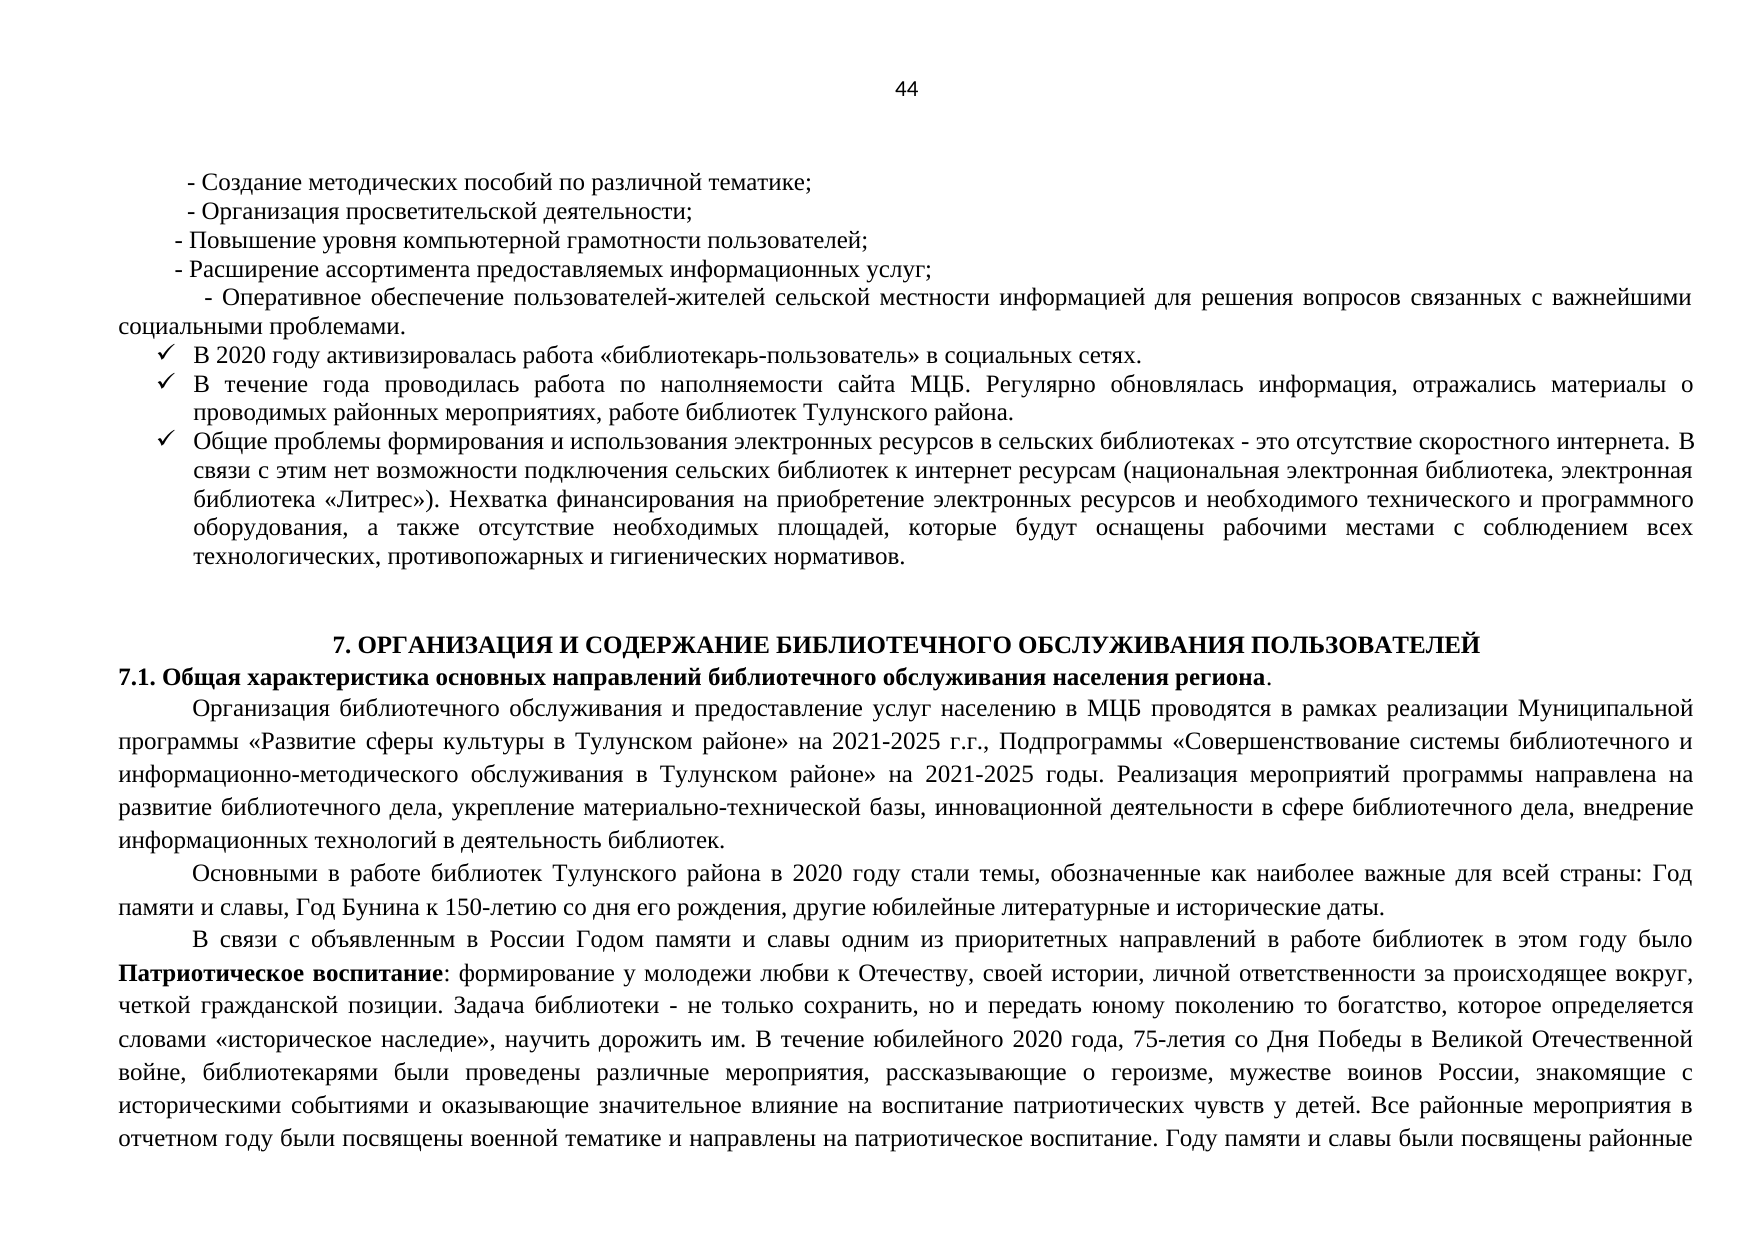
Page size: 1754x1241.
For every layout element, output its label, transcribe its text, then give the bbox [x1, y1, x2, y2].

text - Создание методических пособий по различной тематике; [118, 167, 1695, 196]
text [118, 924, 1695, 1151]
text - Повышение уровня компьютерной грамотности пользователей; [118, 225, 1695, 254]
list Общие проблемы формирования и использования электронных ресурсов в сельских библиотеках - это отсутствие скоростного интернета. В связи с этим нет возможности подключения сельских библиотек к интернет ресурсам (национальная электронная библиотека, электронная библиотека «Литрес»). Нехватка финансирования на приобретение электронных ресурсов и необходимого технического и программного оборудования, а также отсутствие необходимых площадей, которые будут оснащены рабочими местами с соблюдением всех технологических, противопожарных и гигиенических нормативов. [156, 426, 1695, 570]
text - Расширение ассортимента предоставляемых информационных услуг; [118, 254, 1695, 282]
text - Оперативное обеспечение пользователей-жителей сельской местности информацией для решения вопросов связанных с важнейшими социальными проблемами. [118, 282, 1695, 340]
list В течение года проводилась работа по наполняемости сайта МЦБ. Регулярно обновлялась информация, отражались материалы о проводимых районных мероприятиях, работе библиотек Тулунского района. [156, 369, 1695, 426]
text 7.1. Общая характеристика основных направлений библиотечного обслуживания населения региона. [118, 662, 1695, 691]
list В 2020 году активизировалась работа «библиотекарь-пользователь» в социальных сетях. [156, 340, 1695, 369]
text 7. ОРГАНИЗАЦИЯ И СОДЕРЖАНИЕ БИБЛИОТЕЧНОГО ОБСЛУЖИВАНИЯ ПОЛЬЗОВАТЕЛЕЙ [118, 630, 1695, 659]
text - Организация просветительской деятельности; [118, 196, 1695, 225]
text Организация библиотечного обслуживания и предоставление услуг населению в МЦБ проводятся в рамках реализации Муниципальной программы «Развитие сферы культуры в Тулунском районе» на 2021-2025 г.г., Подпрограммы «Совершенствование системы библиотечного и информационно-методического обслуживания в Тулунском районе» на 2021-2025 годы. Реализация мероприятий программы направлена на развитие библиотечного дела, укрепление материально-технической базы, инновационной деятельности в сфере библиотечного дела, внедрение информационных технологий в деятельность библиотек. [118, 693, 1695, 854]
text Основными в работе библиотек Тулунского района в 2020 году стали темы, обозначенные как наиболее важные для всей страны: Год памяти и славы, Год Бунина к 150-летию со дня его рождения, другие юбилейные литературные и исторические даты. [118, 858, 1695, 920]
